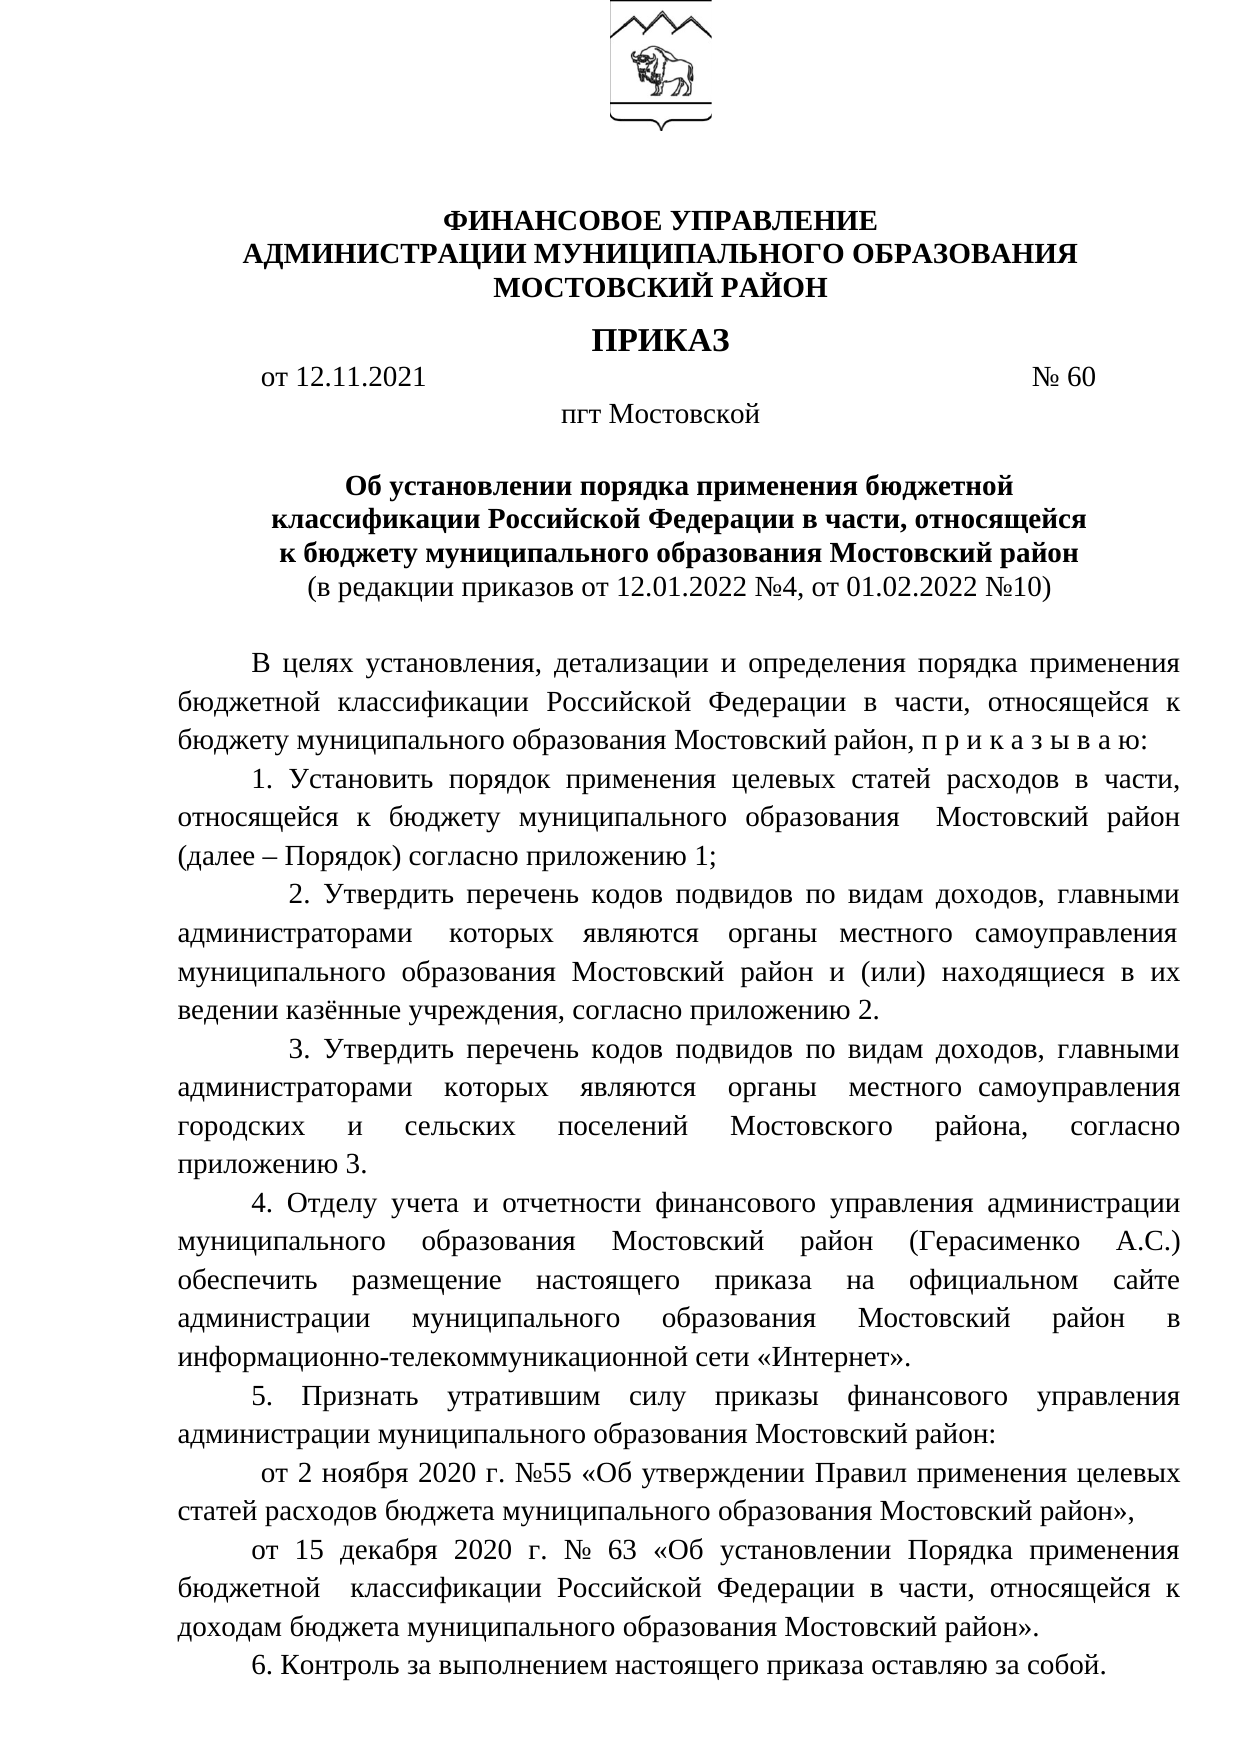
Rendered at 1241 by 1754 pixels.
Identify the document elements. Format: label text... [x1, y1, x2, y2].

table_cell ФИНАНСОВОЕ УПРАВЛЕНИЕ АДМИНИСТРАЦИИ МУНИЦИПАЛЬНОГО ОБРАЗОВАНИЯ МОСТОВСКИЙ РАЙОН ПРИКАЗ [159, 170, 1162, 359]
text 4. Отделу учета и отчетности финансового управления администрации муниципального образования Мостовский район (Герасименко А.С.) обеспечить размещение настоящего приказа на официальном сайте администрации муниципального образования Мостовский район в информационно-телекоммуникационной сети «Интернет». [177, 1185, 1181, 1373]
table_cell от 12.11.2021 № 60 [159, 359, 1162, 396]
picture [608, 0, 712, 128]
text муниципального образования Мостовский район и (или) находящиеся в их ведении казённые учреждения, согласно приложению 2. [177, 954, 1181, 1026]
text от 2 ноября 2020 г. №55 «Об утверждении Правил применения целевых статей расходов бюджета муниципального образования Мостовский район», [177, 1455, 1181, 1527]
text к бюджету муниципального образования Мостовский район [177, 535, 1181, 569]
text от 15 декабря 2020 г. № 63 «Об установлении Порядка применения бюджетной классификации Российской Федерации в части, относящейся к доходам бюджета муниципального образования Мостовский район». [177, 1532, 1181, 1642]
text 3. Утвердить перечень кодов подвидов по видам доходов, главными администраторами которых являются органы местного самоуправления городских и сельских поселений Мостовского района, согласно приложению 3. [177, 1031, 1182, 1180]
text 5. Признать утратившим силу приказы финансового управления администрации муниципального образования Мостовский район: [177, 1378, 1181, 1450]
text Об установлении порядка применения бюджетной [177, 468, 1181, 502]
text 2. Утвердить перечень кодов подвидов по видам доходов, главными администраторами которых являются органы местного самоуправления [177, 877, 1182, 949]
text 1. Установить порядок применения целевых статей расходов в части, относящейся к бюджету муниципального образования Мостовский район (далее – Порядок) согласно приложению 1; [177, 761, 1181, 872]
text классификации Российской Федерации в части, относящейся [177, 502, 1181, 535]
text 6. Контроль за выполнением настоящего приказа оставляю за собой. [177, 1647, 1181, 1681]
table_cell пгт Мостовской [159, 396, 1162, 468]
text В целях установления, детализации и определения порядка применения бюджетной классификации Российской Федерации в части, относящейся к бюджету муниципального образования Мостовский район, п р и к а з ы в а ю: [177, 645, 1181, 756]
text (в редакции приказов от 12.01.2022 №4, от 01.02.2022 №10) [177, 569, 1181, 602]
table_header [159, 0, 1162, 169]
